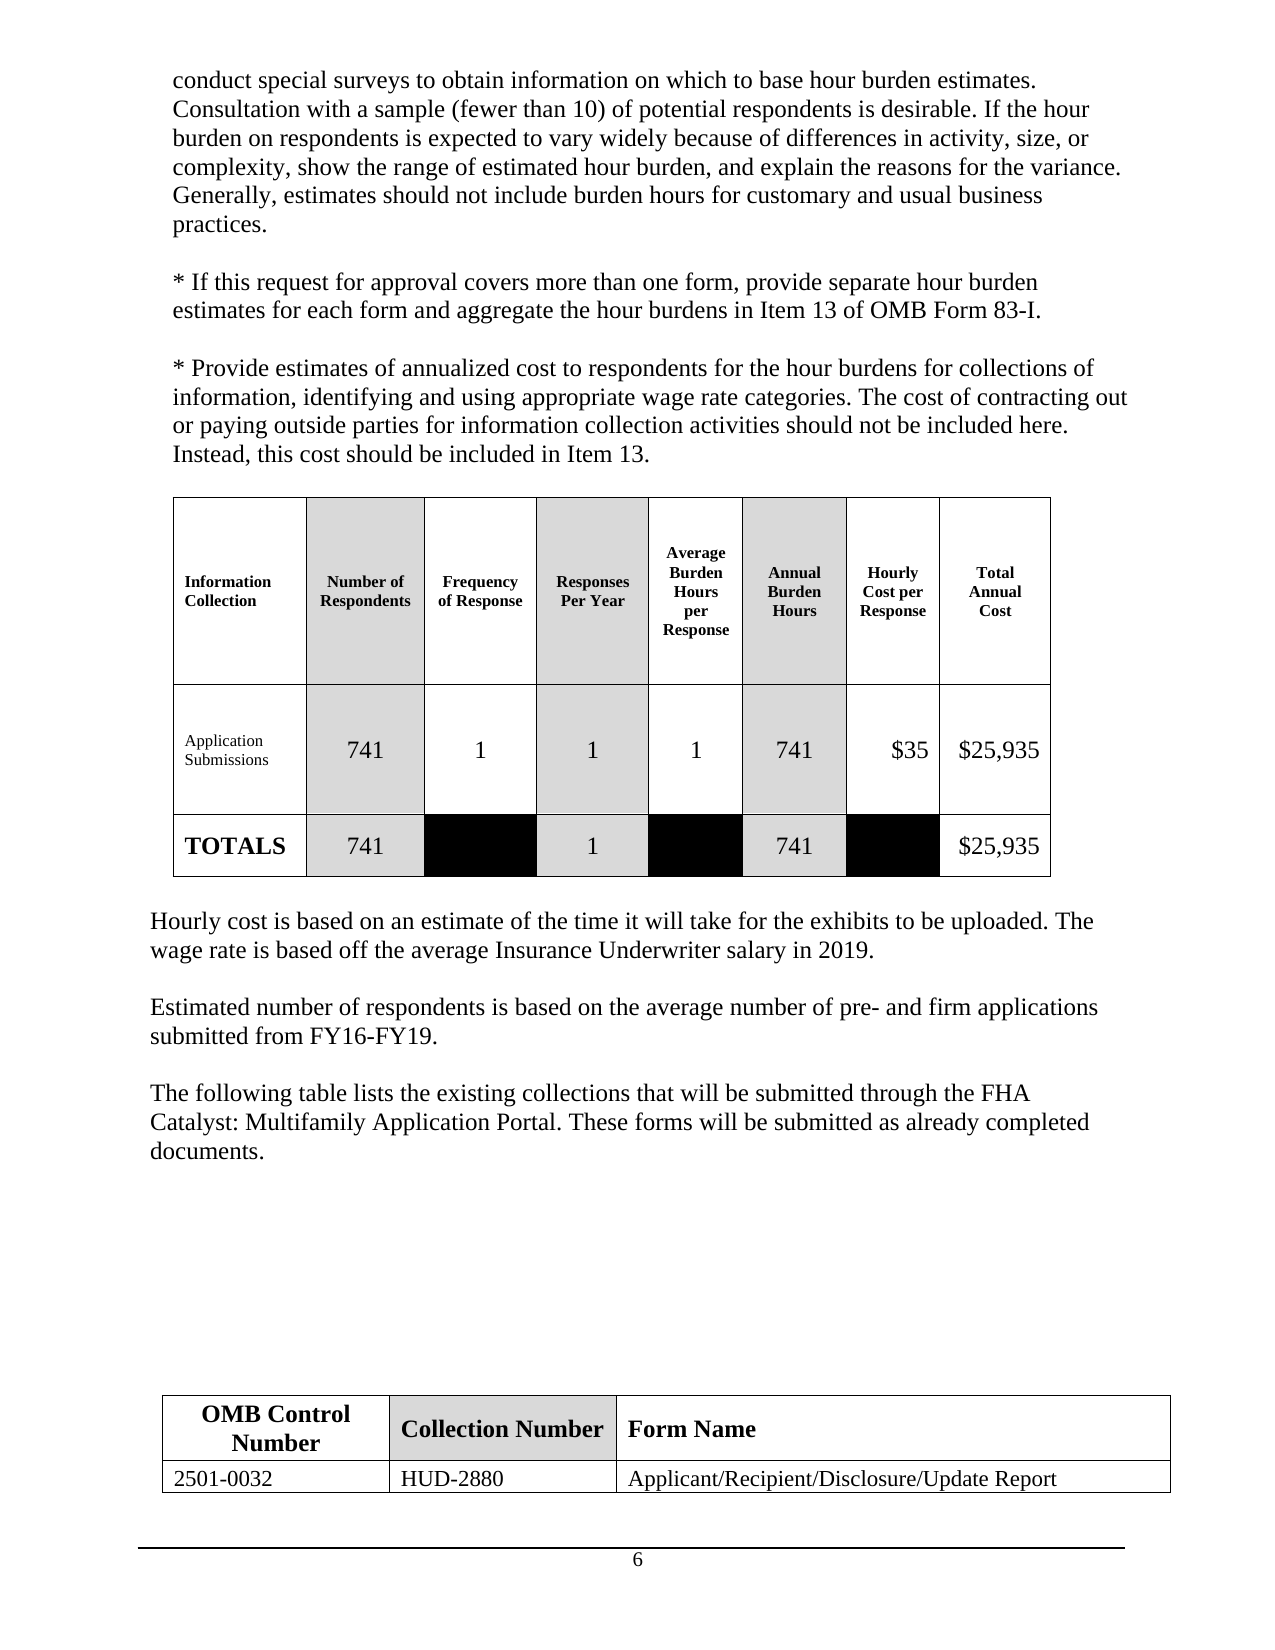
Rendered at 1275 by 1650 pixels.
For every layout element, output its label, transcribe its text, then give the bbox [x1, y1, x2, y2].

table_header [161, 66, 1147, 877]
table_header Collection Number [390, 1396, 616, 1460]
text Hourly cost is based on an estimate of the time it will take for the exhibits to be uploaded. The wage rate is based off the average Insurance Underwriter salary in 2019. [150, 906, 1125, 963]
table_header OMB Control Number [163, 1396, 389, 1460]
table_header Form Name [617, 1396, 1170, 1460]
table_cell Applicant/Recipient/Disclosure/Update Report [617, 1461, 1170, 1492]
text Estimated number of respondents is based on the average number of pre- and firm applications submitted from FY16-FY19. [150, 992, 1125, 1050]
table_cell HUD-2880 [390, 1461, 616, 1492]
table_cell 2501-0032 [163, 1461, 389, 1492]
text The following table lists the existing collections that will be submitted through the FHA Catalyst: Multifamily Application Portal. These forms will be submitted as already completed documents. [150, 1078, 1125, 1165]
